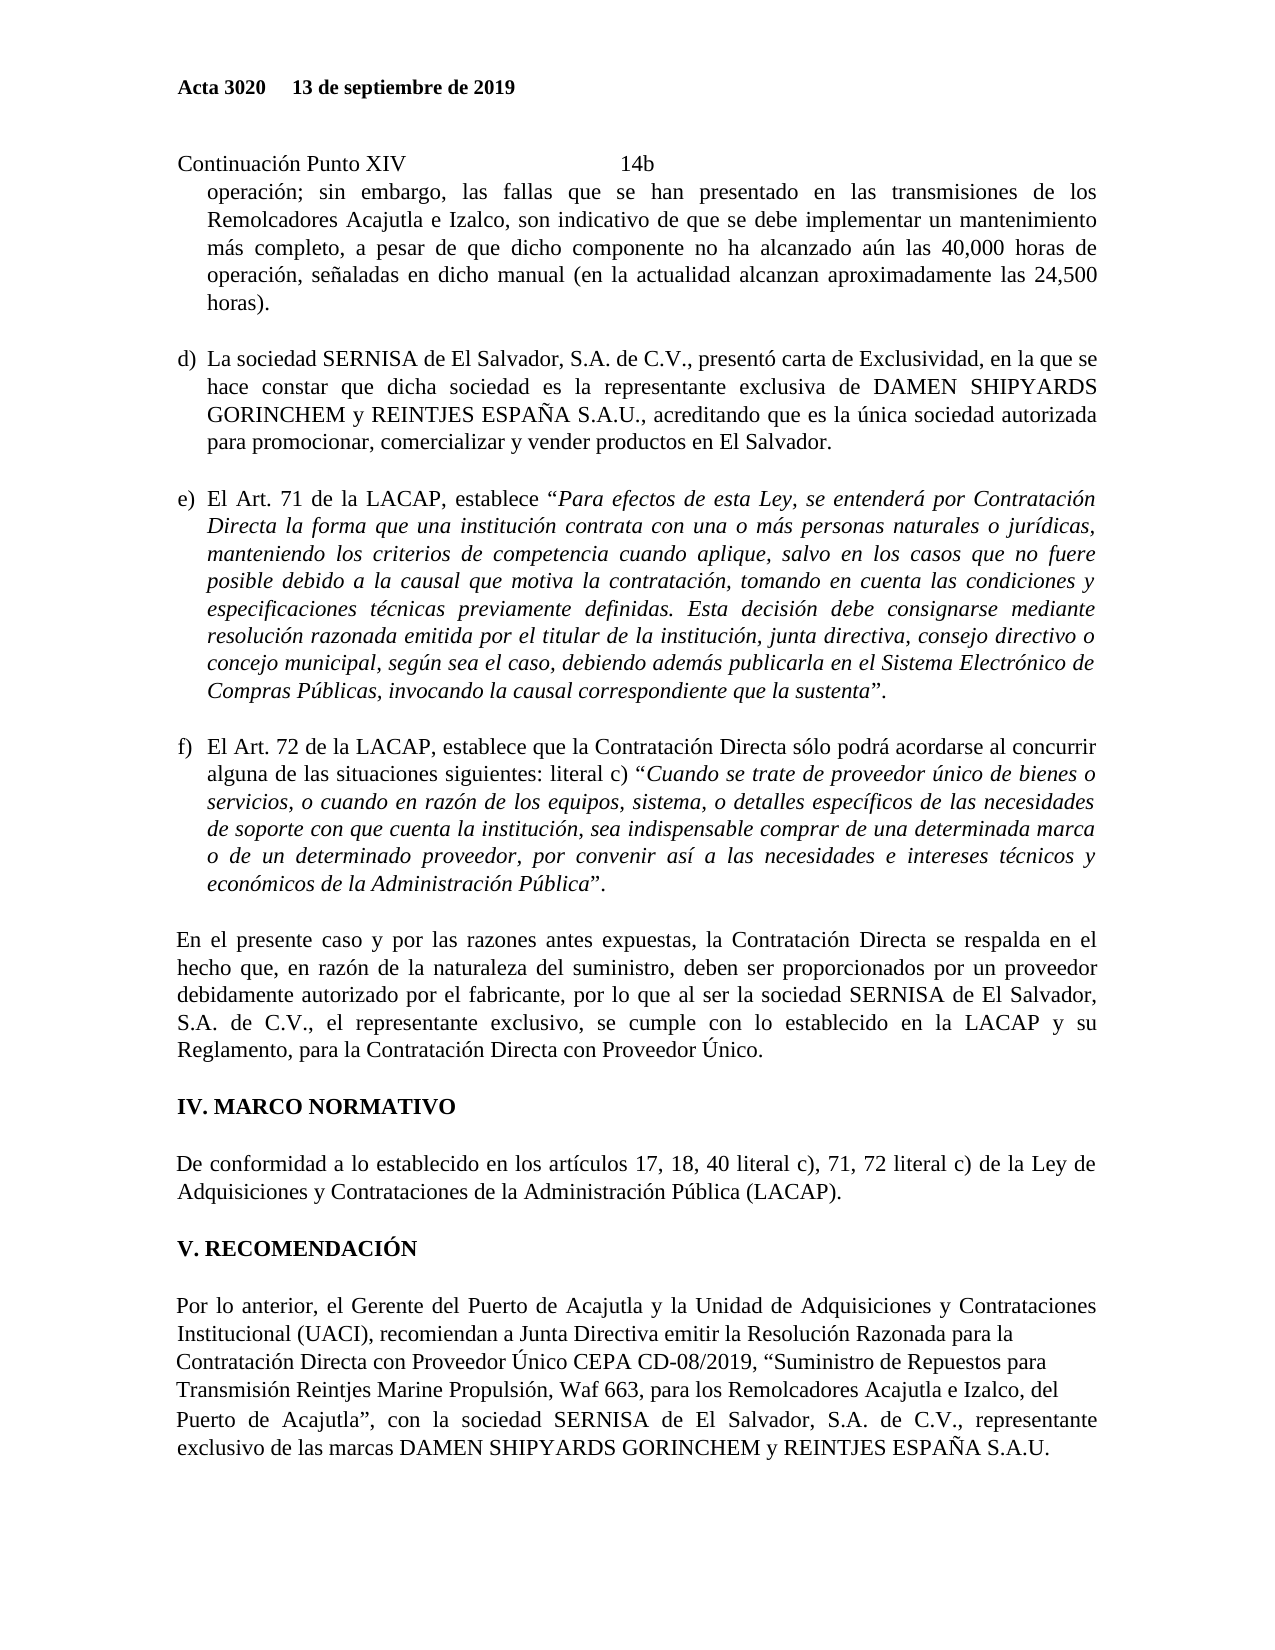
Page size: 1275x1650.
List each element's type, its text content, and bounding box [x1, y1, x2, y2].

text Puerto de Acajutla”, con la sociedad SERNISA de El Salvador, S.A. de C.V., representante exclusivo de las marcas DAMEN SHIPYARDS GORINCHEM y REINTJES ESPAÑA S.A.U. [176, 1406, 1099, 1460]
text En el presente caso y por las razones antes expuestas, la Contratación Directa se respalda en el hecho que, en razón de la naturaleza del suministro, deben ser proporcionados por un proveedor debidamente autorizado por el fabricante, por lo que al ser la sociedad SERNISA de El Salvador, S.A. de C.V., el representante exclusivo, se cumple con lo establecido en la LACAP y su Reglamento, para la Contratación Directa con Proveedor Único. [176, 926, 1099, 1063]
text Contratación Directa con Proveedor Único CEPA CD-08/2019, “Suministro de Repuestos para [176, 1348, 1099, 1374]
text De conformidad a lo establecido en los artículos 17, 18, 40 literal c), 71, 72 literal c) de la Ley de Adquisiciones y Contrataciones de la Administración Pública (LACAP). [176, 1151, 1099, 1204]
text Por lo anterior, el Gerente del Puerto de Acajutla y la Unidad de Adquisiciones y Contrataciones Institucional (UACI), recomiendan a Junta Directiva emitir la Resolución Razonada para la [176, 1292, 1099, 1346]
list El Art. 72 de la LACAP, establece que la Contratación Directa sólo podrá acordarse al concurrir alguna de las situaciones siguientes: literal c) “Cuando se trate de proveedor único de bienes o servicios, o cuando en razón de los equipos, sistema, o detalles específicos de las necesidades de soporte con que cuenta la institución, sea indispensable comprar de una determinada marca o de un determinado proveedor, por convenir así a las necesidades e intereses técnicos y económicos de la Administración Pública”. [177, 733, 1099, 896]
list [177, 178, 1099, 315]
list La sociedad SERNISA de El Salvador, S.A. de C.V., presentó carta de Exclusividad, en la que se hace constar que dicha sociedad es la representante exclusiva de DAMEN SHIPYARDS GORINCHEM y REINTJES ESPAÑA S.A.U., acreditando que es la única sociedad autorizada para promocionar, comercializar y vender productos en El Salvador. [177, 345, 1099, 454]
list El Art. 71 de la LACAP, establece “Para efectos de esta Ley, se entenderá por Contratación Directa la forma que una institución contrata con una o más personas naturales o jurídicas, manteniendo los criterios de competencia cuando aplique, salvo en los casos que no fuere posible debido a la causal que motiva la contratación, tomando en cuenta las condiciones y especificaciones técnicas previamente definidas. Esta decisión debe consignarse mediante resolución razonada emitida por el titular de la institución, junta directiva, consejo directivo o concejo municipal, según sea el caso, debiendo además publicarla en el Sistema Electrónico de Compras Públicas, invocando la causal correspondiente que la sustenta”. [177, 485, 1099, 703]
text Transmisión Reintjes Marine Propulsión, Waf 663, para los Remolcadores Acajutla e Izalco, del [176, 1376, 1099, 1402]
subtitle IV. MARCO NORMATIVO [177, 1093, 1074, 1119]
subtitle V. RECOMENDACIÓN [177, 1235, 1074, 1261]
